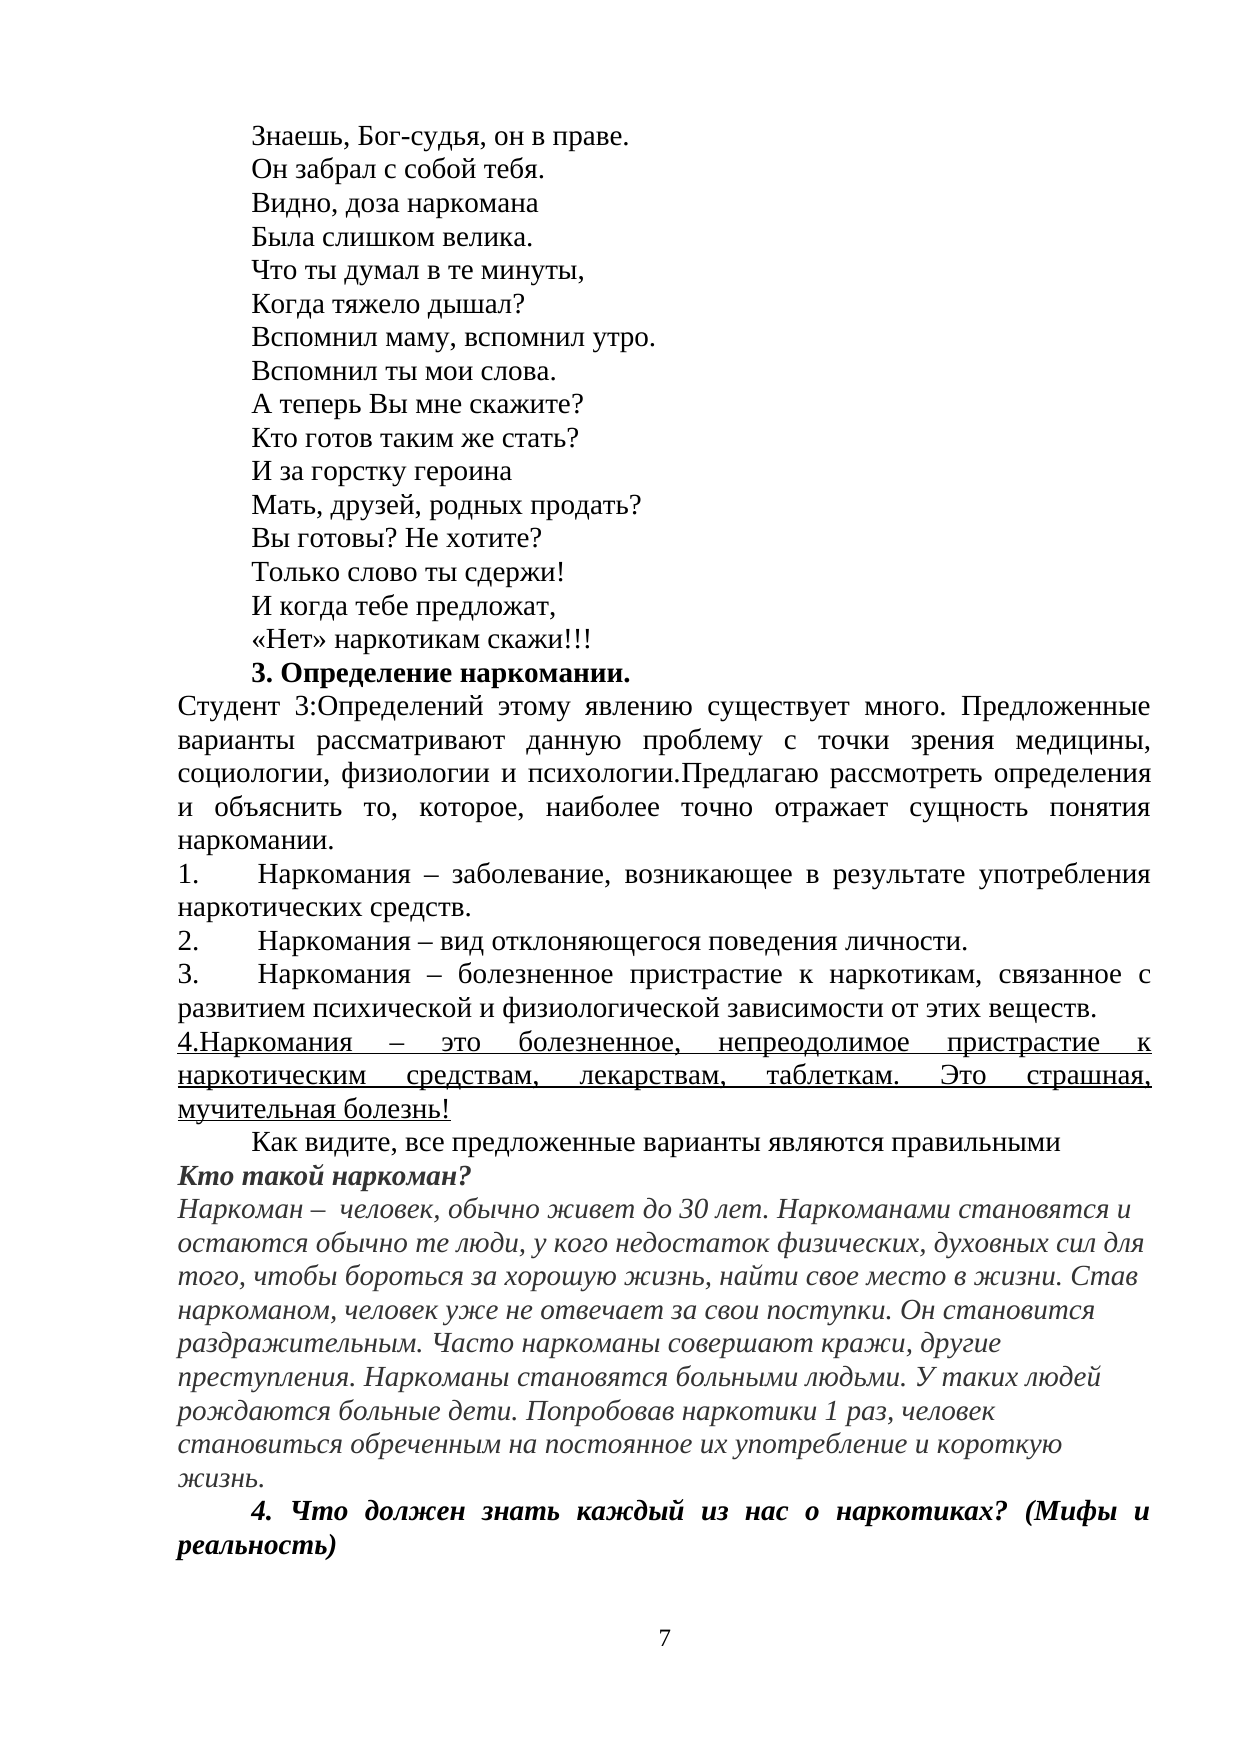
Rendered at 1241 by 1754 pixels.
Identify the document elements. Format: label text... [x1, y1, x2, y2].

text 4.Наркомания – это болезненное, непреодолимое пристрастие к наркотическим средствам, лекарствам, таблеткам. Это страшная, мучительная болезнь! [177, 1054, 1152, 1086]
text Кто такой наркоман? [177, 1158, 1152, 1191]
text 4. Что должен знать каждый из нас о наркотиках? (Мифы и реальность) [177, 1493, 1152, 1560]
text 4.Наркомания – это болезненное, непреодолимое пристрастие к наркотическим средствам, лекарствам, таблеткам. Это страшная, мучительная болезнь! [177, 1024, 1152, 1053]
text Видно, доза наркомана [251, 185, 1152, 219]
text 3. Наркомания – болезненное пристрастие к наркотикам, связанное с развитием психической и физиологической зависимости от этих веществ. [177, 957, 1152, 1024]
text И когда тебе предложат, [251, 588, 1152, 621]
text И за горстку героина [251, 453, 1152, 487]
text Он забрал с собой тебя. [251, 152, 1152, 185]
text Вспомнил маму, вспомнил утро. [251, 319, 1152, 353]
text 1. Наркомания – заболевание, возникающее в результате употребления наркотических средств. [177, 856, 1152, 923]
text Как видите, все предложенные варианты являются правильными [177, 1124, 1152, 1158]
text Знаешь, Бог-судья, он в праве. [251, 118, 1152, 152]
text Наркоман – человек, обычно живет до 30 лет. Наркоманами становятся и остаются обычно те люди, у кого недостаток физических, духовных сил для того, чтобы бороться за хорошую жизнь, найти свое место в жизни. Став наркоманом, человек уже не отвечает за свои поступки. Он становится раздражительным. Часто наркоманы совершают кражи, другие преступления. Наркоманы становятся больными людьми. У таких людей рождаются больные дети. Попробовав наркотики 1 раз, человек становиться обреченным на постоянное их употребление и короткую жизнь. [177, 1191, 1152, 1493]
text Что ты думал в те минуты, [251, 252, 1152, 286]
text «Нет» наркотикам скажи!!! [251, 621, 1152, 655]
text Мать, друзей, родных продать? [251, 487, 1152, 521]
text Только слово ты сдержи! [251, 554, 1152, 588]
text 2. Наркомания – вид отклоняющегося поведения личности. [177, 923, 1152, 957]
text Студент 3:Определений этому явлению существует много. Предложенные варианты рассматривают данную проблему с точки зрения медицины, социологии, физиологии и психологии.Предлагаю рассмотреть определения и объяснить то, которое, наиболее точно отражает сущность понятия наркомании. [177, 688, 1152, 856]
text Вспомнил ты мои слова. [251, 353, 1152, 386]
text Когда тяжело дышал? [251, 286, 1152, 319]
text 4.Наркомания – это болезненное, непреодолимое пристрастие к наркотическим средствам, лекарствам, таблеткам. Это страшная, мучительная болезнь! [177, 1087, 1152, 1124]
text Была слишком велика. [251, 219, 1152, 252]
text Вы готовы? Не хотите? [251, 521, 1152, 554]
text А теперь Вы мне скажите? [251, 386, 1152, 420]
text 3. Определение наркомании. [177, 655, 1152, 688]
text Кто готов таким же стать? [251, 420, 1152, 453]
